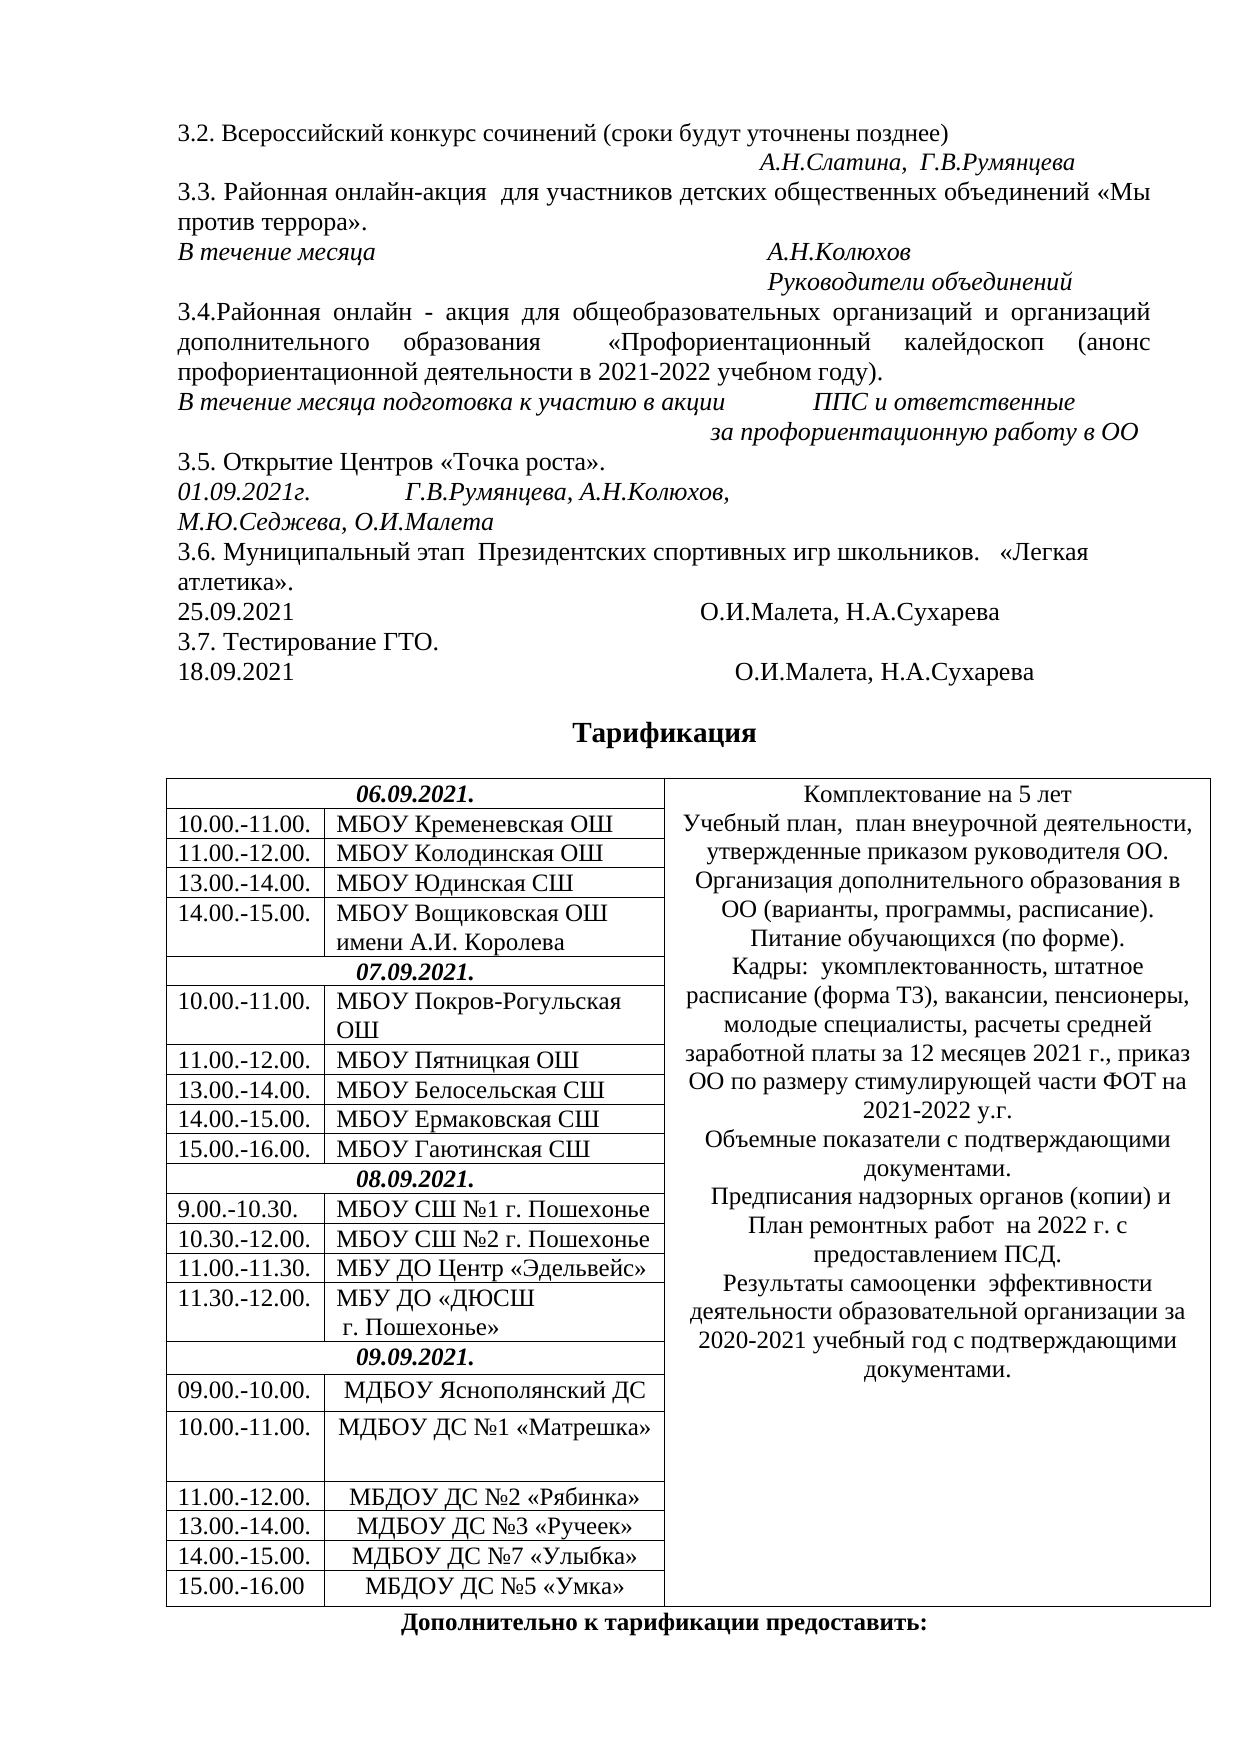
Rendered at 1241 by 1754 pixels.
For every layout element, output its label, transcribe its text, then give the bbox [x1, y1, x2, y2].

table_cell 09.00.-10.00. [167, 1375, 324, 1411]
table_cell 10.00.-11.00. [167, 809, 324, 837]
table_cell МБОУ Гаютинская СШ [325, 1134, 664, 1163]
text 25.09.2021 О.И.Малета, Н.А.Сухарева [177, 596, 1152, 626]
table_cell 15.00.-16.00 [167, 1571, 324, 1606]
text 18.09.2021 О.И.Малета, Н.А.Сухарева [177, 656, 1152, 686]
table_cell МБОУ Пятницкая ОШ [325, 1045, 664, 1074]
table_cell 13.00.-14.00. [167, 1075, 324, 1103]
table_header 06.09.2021. [167, 779, 664, 808]
table_cell МБОУ Вощиковская ОШ имени А.И. Королева [325, 898, 664, 956]
table_cell МБОУ СШ №1 г. Пошехонье [325, 1194, 664, 1223]
table_cell 11.30.-12.00. [167, 1283, 324, 1341]
table_cell 9.00.-10.30. [167, 1194, 324, 1223]
table_cell МБОУ Ермаковская СШ [325, 1105, 664, 1133]
table_cell 11.00.-12.00. [167, 1482, 324, 1510]
text 3.5. Открытие Центров «Точка роста». [177, 446, 1152, 476]
text В течение месяца А.Н.Колюхов [177, 236, 1152, 266]
table_cell МДБОУ ДС №1 «Матрешка» [325, 1412, 664, 1481]
text 3.4.Районная онлайн - акция для общеобразовательных организаций и организаций дополнительного образования «Профориентационный калейдоскоп (анонс профориентационной деятельности в 2021-2022 учебном году). [177, 296, 1152, 386]
table_cell МБДОУ ДС №5 «Умка» [325, 1571, 664, 1606]
table_cell МБОУ Белосельская СШ [325, 1075, 664, 1103]
table_cell МБОУ СШ №2 г. Пошехонье [325, 1224, 664, 1252]
table_cell 10.30.-12.00. [167, 1224, 324, 1252]
table_cell 10.00.-11.00. [167, 986, 324, 1044]
table_cell 09.09.2021. [167, 1342, 664, 1374]
table_cell 07.09.2021. [167, 957, 664, 985]
table_cell 08.09.2021. [167, 1164, 664, 1193]
table_cell МДБОУ ДС №7 «Улыбка» [325, 1541, 664, 1570]
table_cell 10.00.-11.00. [167, 1412, 324, 1481]
table_cell МБОУ Покров-Рогульская ОШ [325, 986, 664, 1044]
table_cell МБОУ Кременевская ОШ [325, 809, 664, 837]
table_cell МДБОУ ДС №3 «Ручеек» [325, 1511, 664, 1540]
text 3.2. Всероссийский конкурс сочинений (сроки будут уточнены позднее) [177, 118, 1152, 147]
table_cell МДБОУ Яснополянский ДС [325, 1375, 664, 1411]
table_cell 11.00.-12.00. [167, 1045, 324, 1074]
table_cell 14.00.-15.00. [167, 1541, 324, 1570]
text 3.6. Муниципальный этап Президентских спортивных игр школьников. «Легкая атлетика». [177, 536, 1152, 596]
text Тарификация [177, 716, 1152, 749]
table_cell МБУ ДО «ДЮСШ г. Пошехонье» [325, 1283, 664, 1341]
text 01.09.2021г. Г.В.Румянцева, А.Н.Колюхов, М.Ю.Седжева, О.И.Малета [177, 476, 1152, 536]
text Дополнительно к тарификации предоставить: [177, 1607, 1152, 1636]
table_cell МБОУ Юдинская СШ [325, 868, 664, 897]
text 3.3. Районная онлайн-акция для участников детских общественных объединений «Мы против террора». [177, 176, 1152, 236]
table_cell 11.00.-12.00. [167, 839, 324, 867]
text 3.7. Тестирование ГТО. [177, 626, 1152, 656]
table_cell 11.00.-11.30. [167, 1254, 324, 1282]
table_cell МБОУ Колодинская ОШ [325, 839, 664, 867]
table_header Комплектование на 5 лет Учебный план, план внеурочной деятельности, утвержденные приказом руководителя ОО. Организация дополнительного образования в ОО (варианты, программы, расписание). Питание обучающихся (по форме). Кадры: укомплектованность, штатное расписание (форма Т3), вакансии, пенсионеры, молодые специалисты, расчеты средней заработной платы за 12 месяцев 2021 г., приказ ОО по размеру стимулирующей части ФОТ на 2021-2022 у.г. Объемные показатели с подтверждающими документами. Предписания надзорных органов (копии) и План ремонтных работ на 2022 г. с предоставлением ПСД. Результаты самооценки эффективности деятельности образовательной организации за 2020-2021 учебный год с подтверждающими документами. [665, 779, 1210, 1606]
table_cell МБУ ДО Центр «Эдельвейс» [325, 1254, 664, 1282]
text Руководители объединений [177, 266, 1152, 296]
table_cell 15.00.-16.00. [167, 1134, 324, 1163]
table_cell 13.00.-14.00. [167, 1511, 324, 1540]
text за профориентационную работу в ОО [177, 416, 1152, 446]
text А.Н.Слатина, Г.В.Румянцева [177, 147, 1152, 176]
text В течение месяца подготовка к участию в акции ППС и ответственные [177, 386, 1152, 416]
table_cell МБДОУ ДС №2 «Рябинка» [325, 1482, 664, 1510]
table_cell 14.00.-15.00. [167, 898, 324, 956]
table_cell 13.00.-14.00. [167, 868, 324, 897]
table_cell 14.00.-15.00. [167, 1105, 324, 1133]
